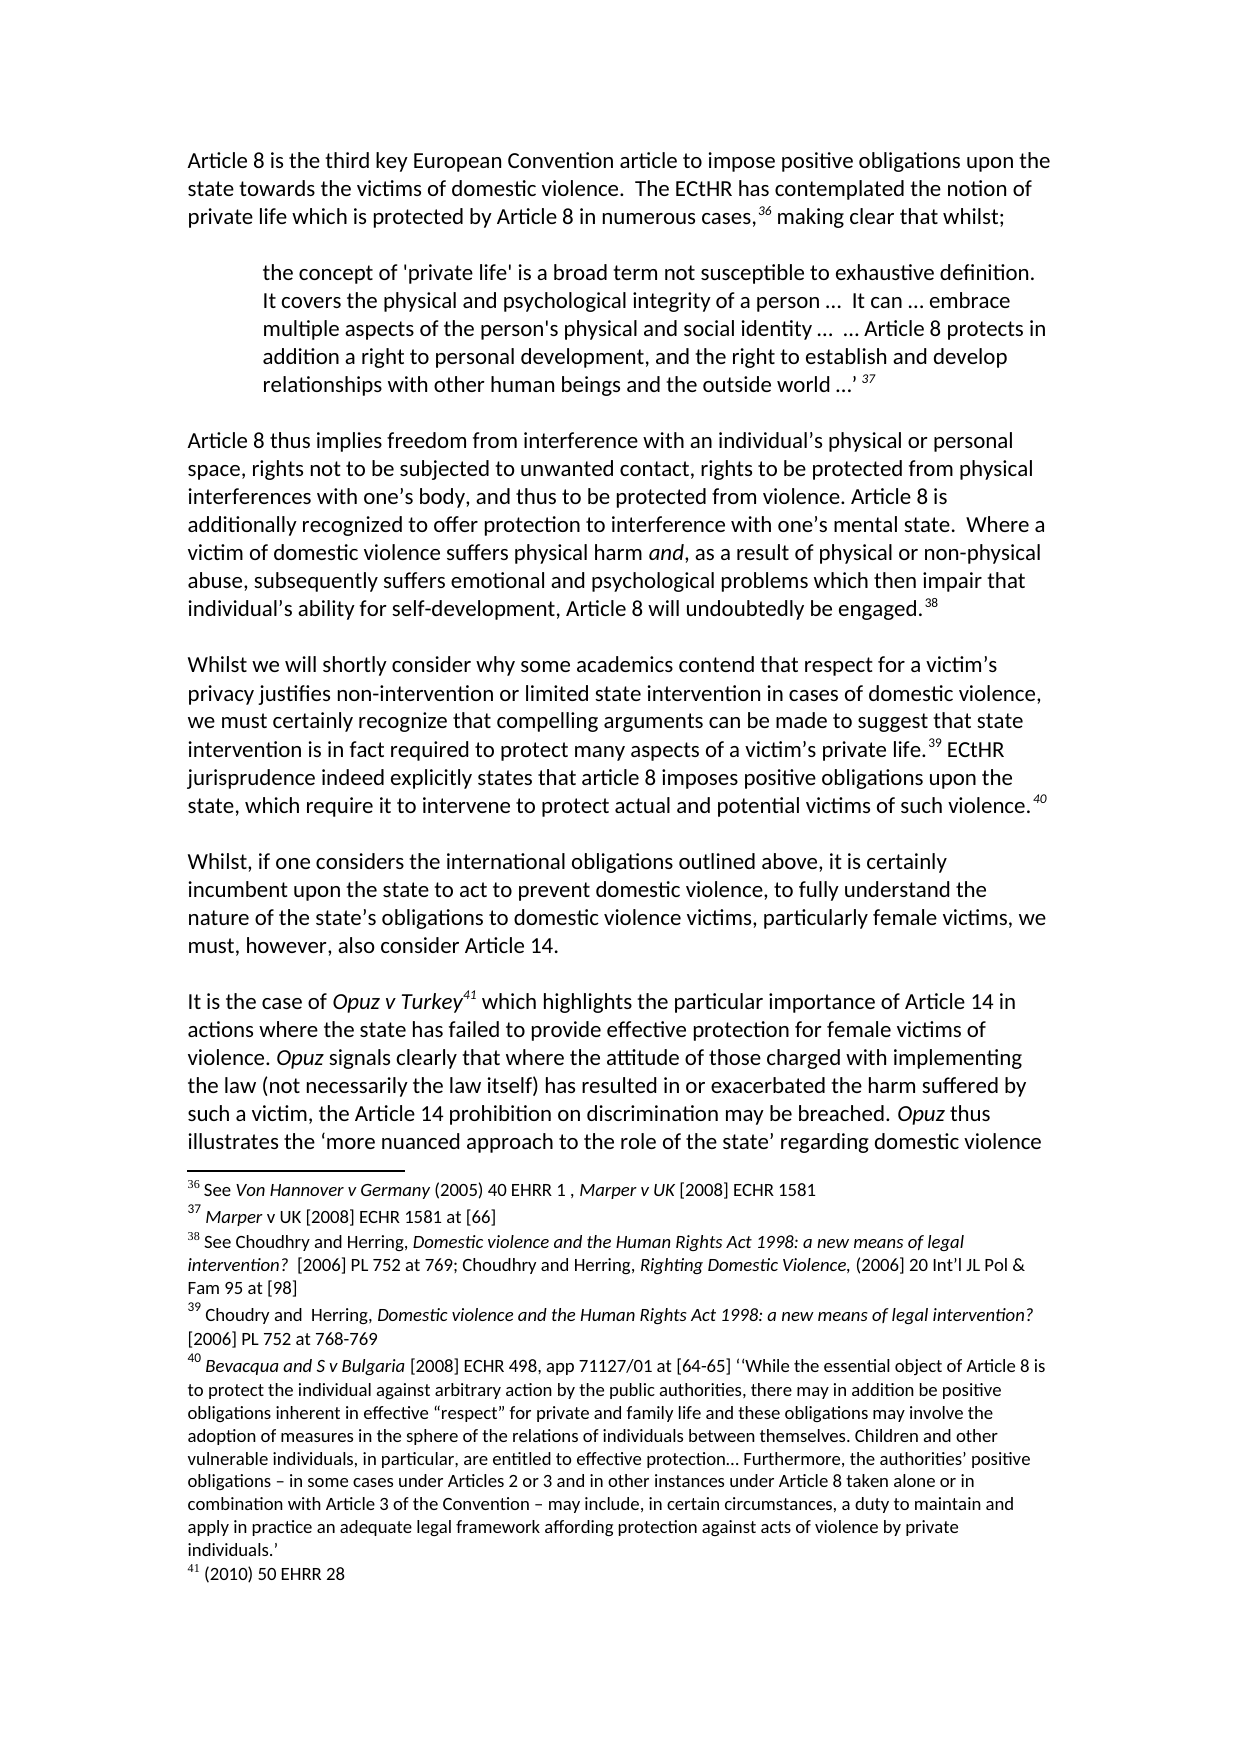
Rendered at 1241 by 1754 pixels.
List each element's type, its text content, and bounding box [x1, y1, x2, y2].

text Article 8 thus implies freedom from interference with an individual’s physical or personal space, rights not to be subjected to unwanted contact, rights to be protected from physical interferences with one’s body, and thus to be protected from violence. Article 8 is additionally recognized to offer protection to interference with one’s mental state. Where a victim of domestic violence suffers physical harm and, as a result of physical or non-physical abuse, subsequently suffers emotional and psychological problems which then impair that individual’s ability for self-development, Article 8 will undoubtedly be engaged. [187, 426, 1053, 623]
text It is the case of Opuz v Turkey which highlights the particular importance of Article 14 in actions where the state has failed to provide effective protection for female victims of violence. Opuz signals clearly that where the attitude of those charged with implementing the law (not necessarily the law itself) has resulted in or exacerbated the harm suffered by such a victim, the Article 14 prohibition on discrimination may be breached. Opuz thus illustrates the ‘more nuanced approach to the role of the state’ regarding domestic violence described by Elizabeth Schneider; an approach which recognises the range of institutions and extent of culture that may be ‘complicitous in violence’. Where the police, for example, fail to investigate a complaint of domestic violence because it is a ‘family matter’, or where a judge fails to afford protection to a woman because he accepts a perpetrator’s argument that the violence is justified on the grounds of custom, or honour, a climate ‘conducive to domestic violence’ may thus be created. Where the Crown Prosecution Service (CPS) discontinue a prosecution because a female victim has withdrawn their statement, or where the sanction meted out to a domestic violence perpetrator is insufficient to deter repeat offending, allegations of breach of Article 14 alongside one or more of the other articles considered above may thus be justified, on the basis of gender-based discrimination. [187, 987, 1053, 1155]
text Article 8 is the third key European Convention article to impose positive obligations upon the state towards the victims of domestic violence. The ECtHR has contemplated the notion of private life which is protected by Article 8 in numerous cases, making clear that whilst; [187, 146, 1053, 230]
text Whilst, if one considers the international obligations outlined above, it is certainly incumbent upon the state to act to prevent domestic violence, to fully understand the nature of the state’s obligations to domestic violence victims, particularly female victims, we must, however, also consider Article 14. [187, 847, 1053, 959]
text Whilst we will shortly consider why some academics contend that respect for a victim’s privacy justifies non-intervention or limited state intervention in cases of domestic violence, we must certainly recognize that compelling arguments can be made to suggest that state intervention is in fact required to protect many aspects of a victim’s private life. ECtHR jurisprudence indeed explicitly states that article 8 imposes positive obligations upon the state, which require it to intervene to protect actual and potential victims of such violence. [187, 651, 1053, 819]
text the concept of 'private life' is a broad term not susceptible to exhaustive definition. It covers the physical and psychological integrity of a person … It can … embrace multiple aspects of the person's physical and social identity … … Article 8 protects in addition a right to personal development, and the right to establish and develop relationships with other human beings and the outside world …’ [262, 258, 1053, 398]
